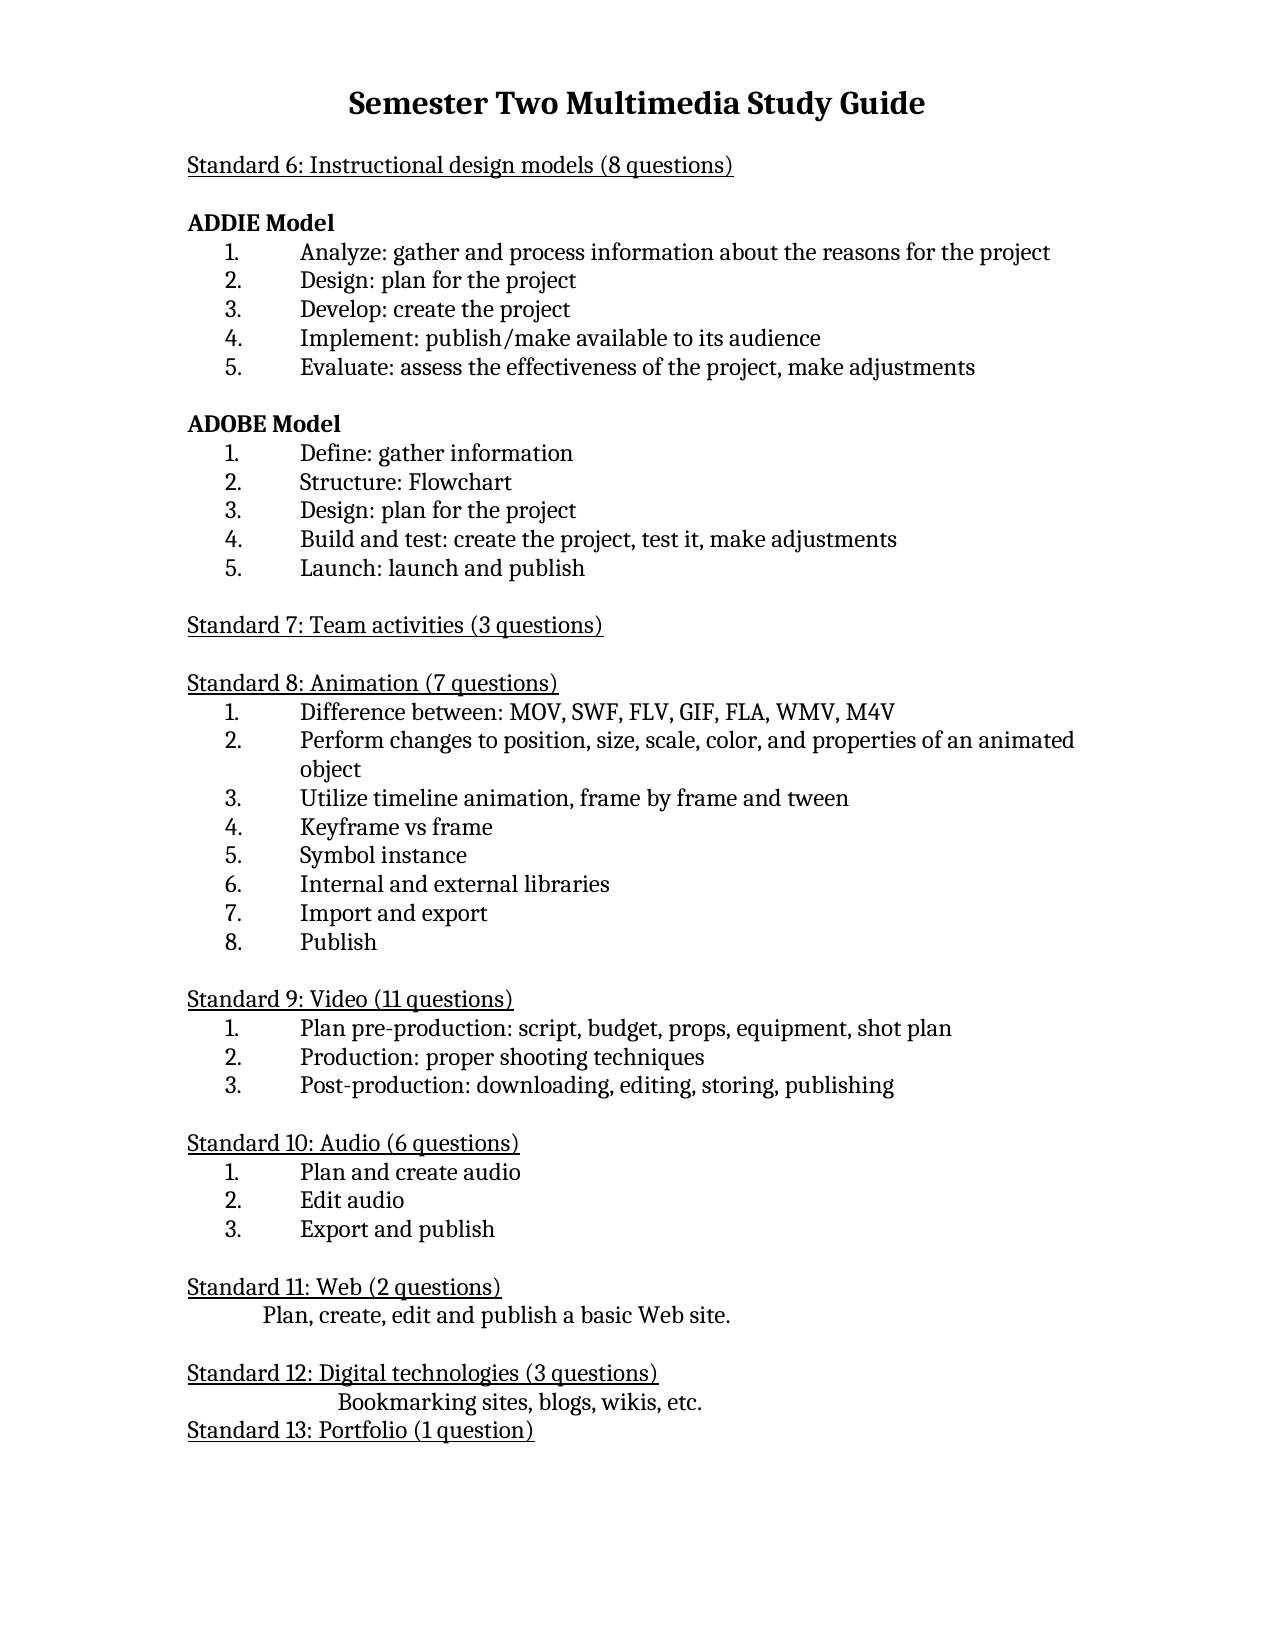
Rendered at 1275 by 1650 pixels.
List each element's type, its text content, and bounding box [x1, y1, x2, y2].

list Post-production: downloading, editing, storing, publishing [225, 1071, 1087, 1100]
list Implement: publish/make available to its audience [225, 324, 1087, 353]
list Export and publish [225, 1215, 1087, 1244]
text Standard 6: Instructional design models (8 questions) [187, 151, 1087, 180]
text Standard 13: Portfolio (1 question) [187, 1416, 1087, 1445]
list Symbol instance [225, 841, 1087, 870]
list Structure: Flowchart [225, 468, 1087, 496]
list Design: plan for the project [225, 266, 1087, 295]
list Design: plan for the project [225, 496, 1087, 525]
list Evaluate: assess the effectiveness of the project, make adjustments [225, 353, 1087, 381]
list Publish [225, 928, 1087, 956]
list Internal and external libraries [225, 870, 1087, 899]
list Utilize timeline animation, frame by frame and tween [225, 784, 1087, 813]
text Bookmarking sites, blogs, wikis, etc. [187, 1388, 1087, 1416]
text ADOBE Model [187, 410, 1087, 439]
list Edit audio [225, 1186, 1087, 1215]
text Standard 9: Video (11 questions) [187, 985, 1087, 1014]
list Analyze: gather and process information about the reasons for the project [225, 238, 1087, 266]
text ADDIE Model [187, 209, 1087, 238]
text Semester Two Multimedia Study Guide [187, 84, 1087, 123]
list Import and export [225, 899, 1087, 928]
list Plan and create audio [225, 1158, 1087, 1186]
text Standard 7: Team activities (3 questions) [187, 611, 1087, 640]
list Perform changes to position, size, scale, color, and properties of an animated object [225, 726, 1087, 784]
text Standard 12: Digital technologies (3 questions) [187, 1359, 1087, 1388]
list Develop: create the project [225, 295, 1087, 324]
text Standard 8: Animation (7 questions) [187, 669, 1087, 698]
text Standard 11: Web (2 questions) [187, 1273, 1087, 1301]
list Production: proper shooting techniques [225, 1043, 1087, 1071]
list Plan pre-production: script, budget, props, equipment, shot plan [225, 1014, 1087, 1043]
list Launch: launch and publish [225, 554, 1087, 583]
list Build and test: create the project, test it, make adjustments [225, 525, 1087, 554]
text Standard 10: Audio (6 questions) [187, 1129, 1087, 1158]
list Difference between: MOV, SWF, FLV, GIF, FLA, WMV, M4V [225, 698, 1087, 726]
list Define: gather information [225, 439, 1087, 468]
text Plan, create, edit and publish a basic Web site. [187, 1301, 1087, 1330]
list Keyframe vs frame [225, 813, 1087, 841]
